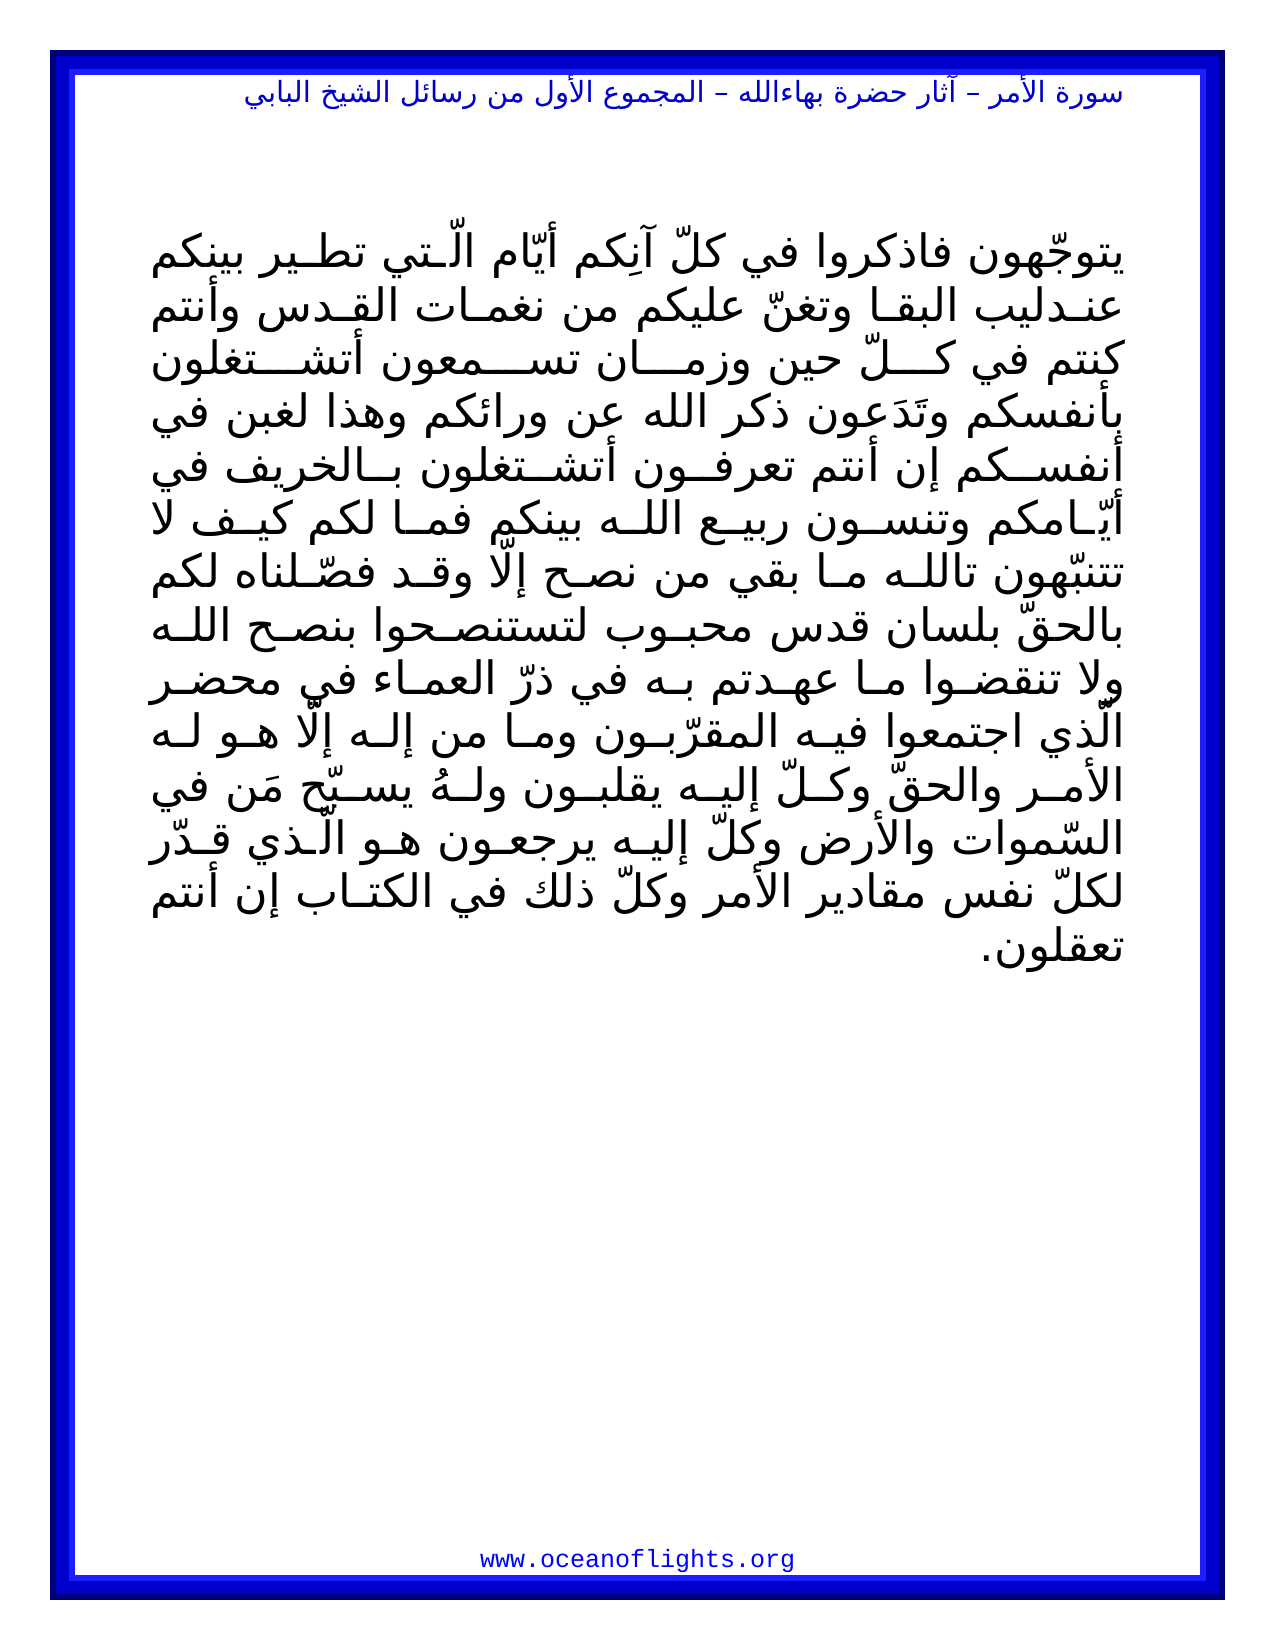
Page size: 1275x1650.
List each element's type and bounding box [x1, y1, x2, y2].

text [150, 225, 1125, 972]
